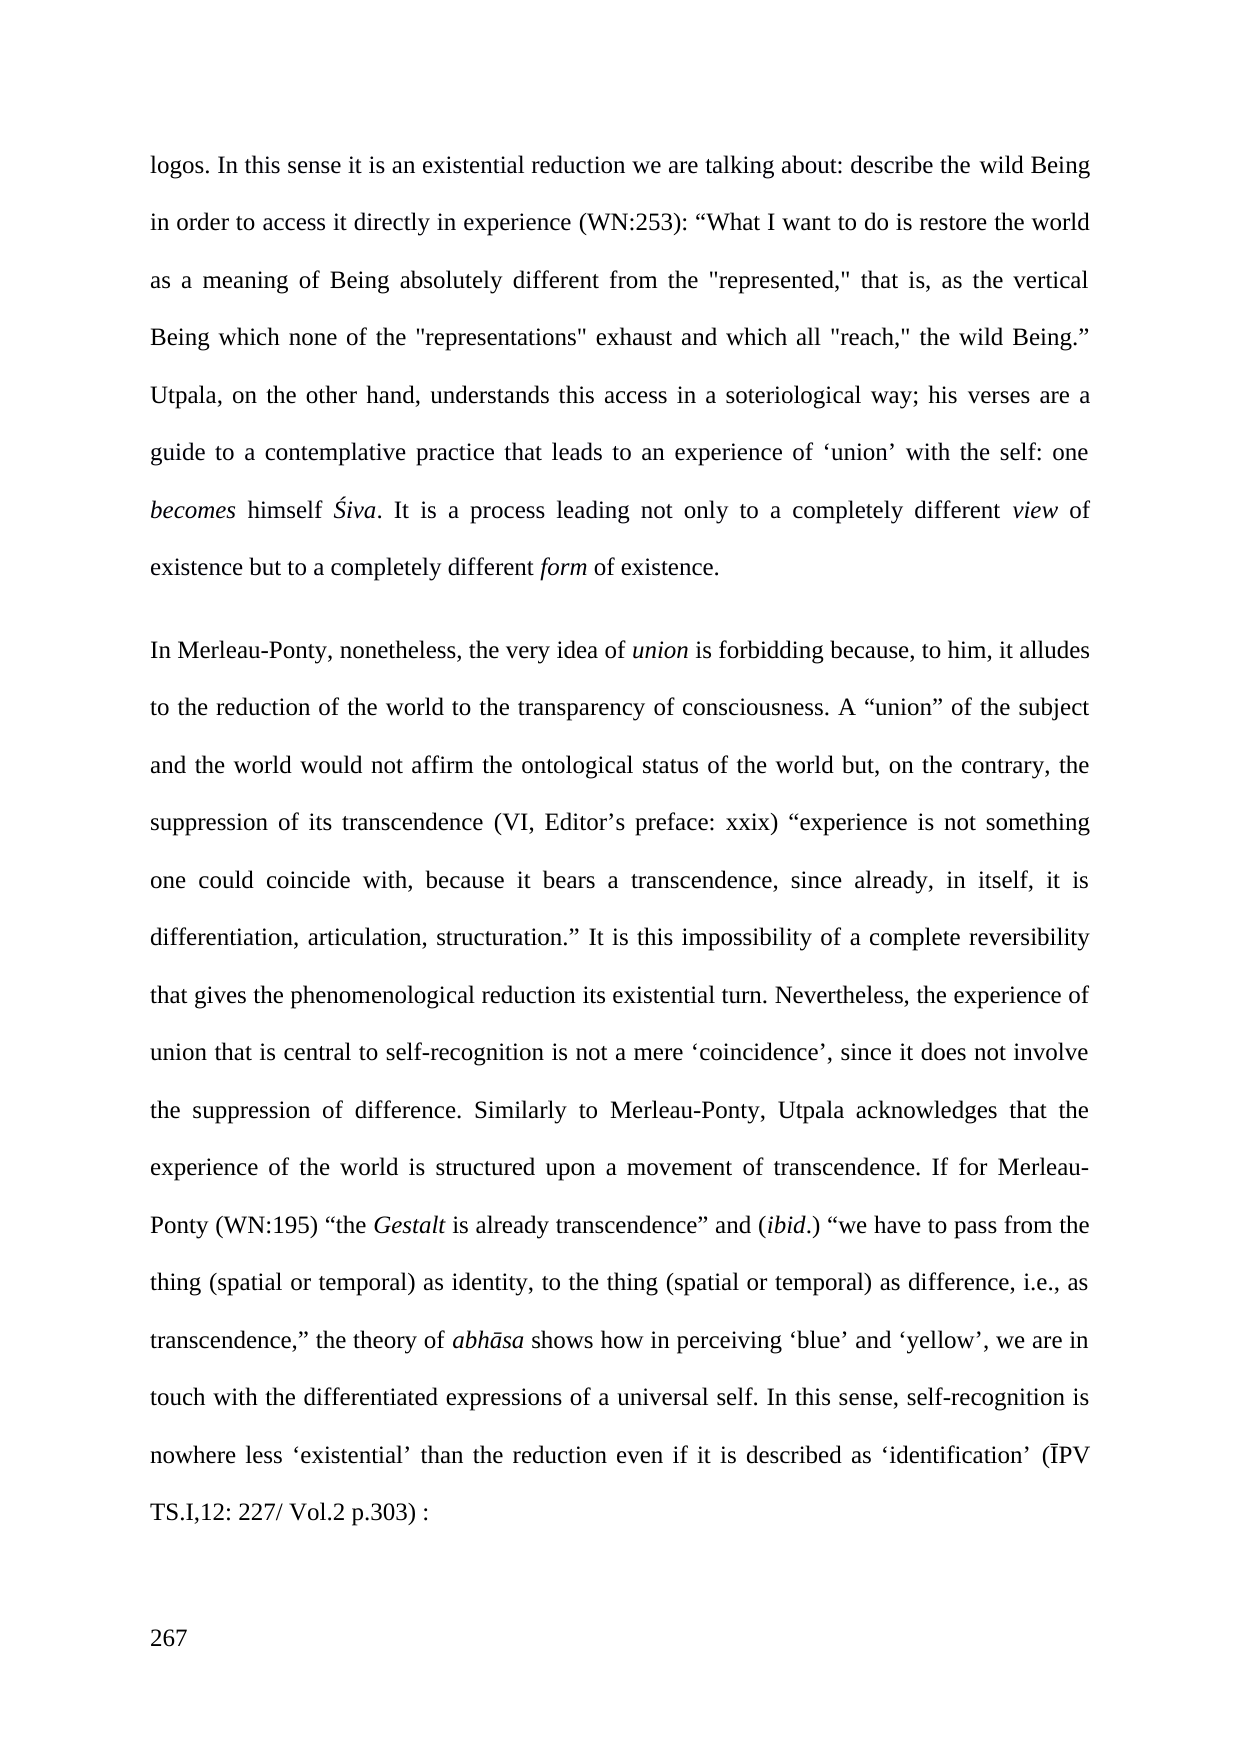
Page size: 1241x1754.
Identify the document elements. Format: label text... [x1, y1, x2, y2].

text In Merleau-Ponty, nonetheless, the very idea of union is forbidding because, to him, it alludes to the reduction of the world to the transparency of consciousness. A “union” of the subject and the world would not affirm the ontological status of the world but, on the contrary, the suppression of its transcendence (VI, Editor’s preface: xxix) “experience is not something one could coincide with, because it bears a transcendence, since already, in itself, it is differentiation, articulation, structuration.” It is this impossibility of a complete reversibility that gives the phenomenological reduction its existential turn. Nevertheless, the experience of union that is central to self-recognition is not a mere ‘coincidence’, since it does not involve the suppression of difference. Similarly to Merleau-Ponty, Utpala acknowledges that the experience of the world is structured upon a movement of transcendence. If for Merleau-Ponty (WN:195) “the Gestalt is already transcendence” and (ibid.) “we have to pass from the thing (spatial or temporal) as identity, to the thing (spatial or temporal) as difference, i.e., as transcendence,” the theory of abhāsa shows how in perceiving ‘blue’ and ‘yellow’, we are in touch with the differentiated expressions of a universal self. In this sense, self-recognition is nowhere less ‘existential’ than the reduction even if it is described as ‘identification’ (ĪPV TS.I,12: 227/ Vol.2 p.303) : [150, 635, 1090, 1526]
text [150, 150, 1090, 581]
